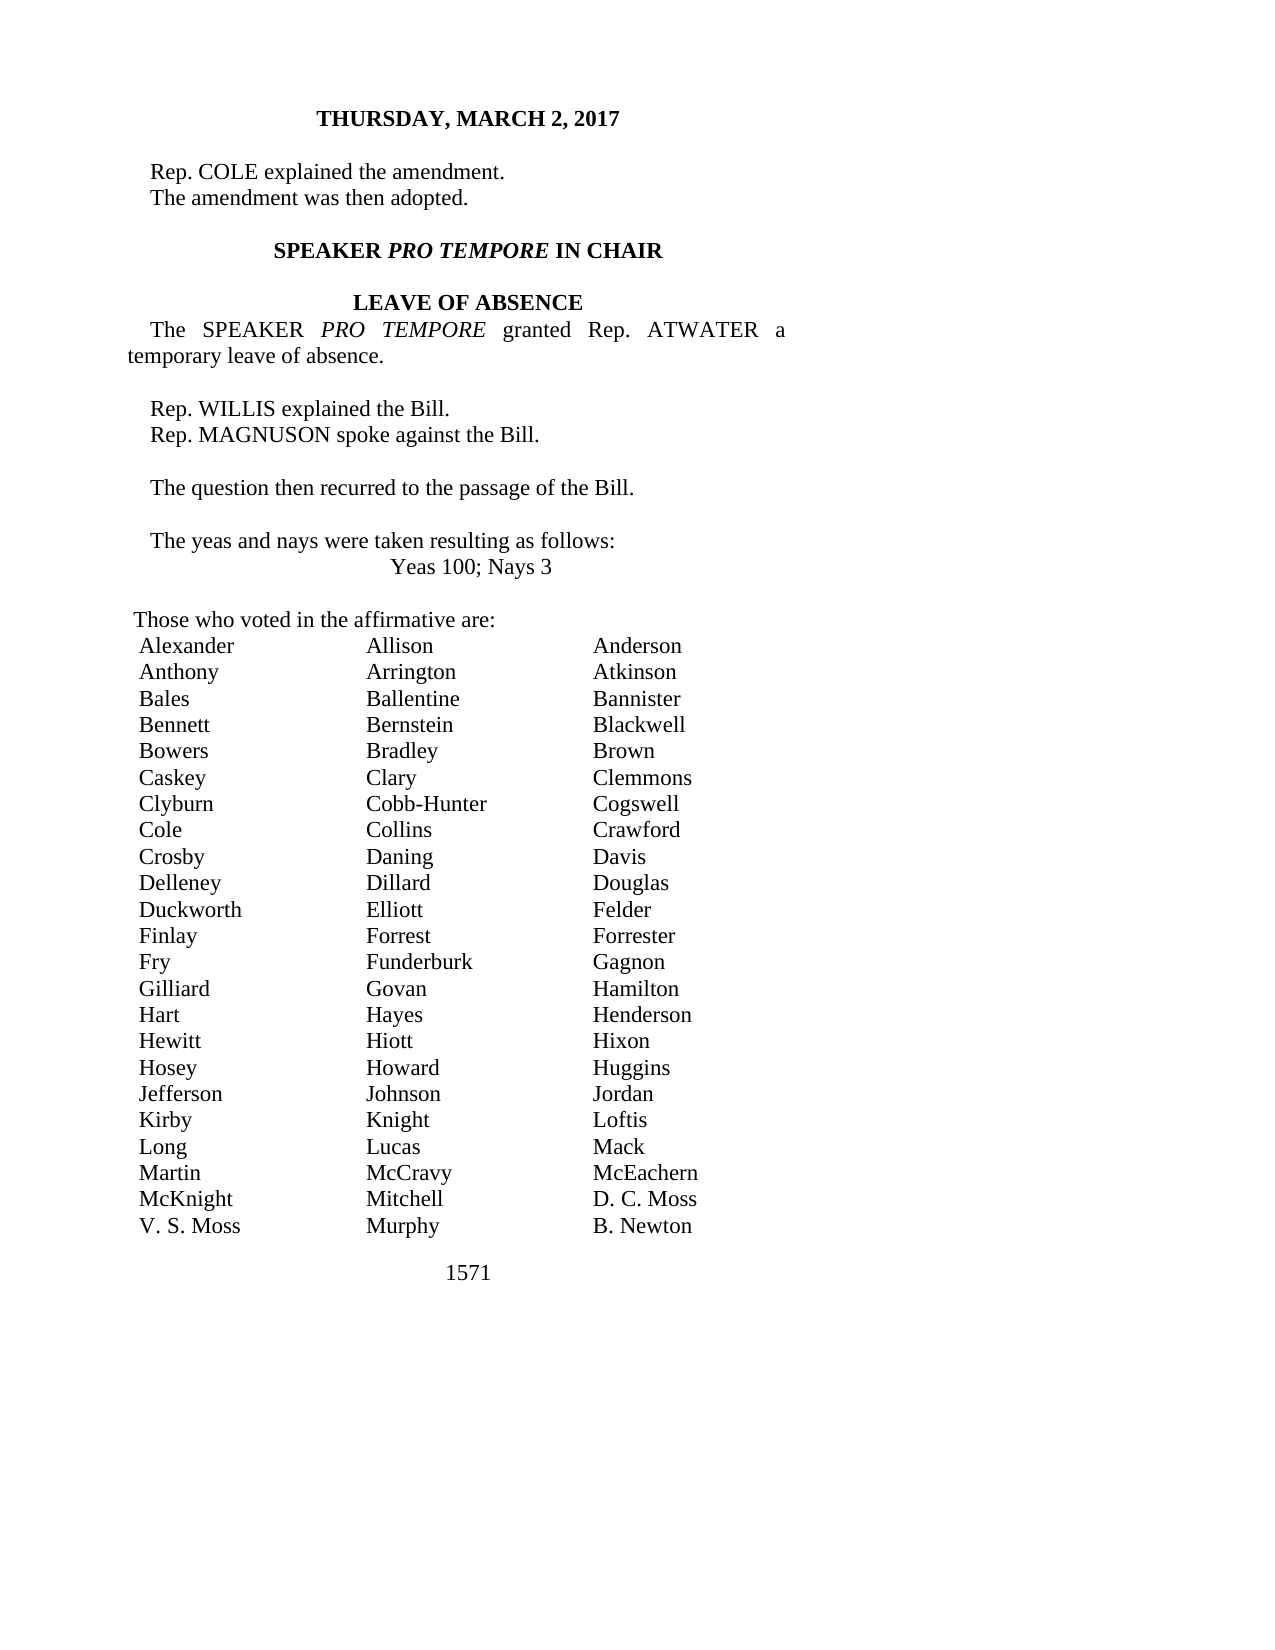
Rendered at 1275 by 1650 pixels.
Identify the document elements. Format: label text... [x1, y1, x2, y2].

table_cell Anthony [128, 659, 354, 685]
table_cell Felder [581, 896, 808, 922]
table_cell Funderburk [355, 948, 581, 975]
table_cell McEachern [581, 1159, 808, 1186]
table_cell Jefferson [128, 1080, 354, 1106]
text Rep. COLE explained the amendment. [127, 158, 786, 184]
table_cell Howard [355, 1054, 581, 1080]
table_cell Jordan [581, 1080, 808, 1106]
table_cell Bowers [128, 738, 354, 764]
table_cell Davis [581, 843, 808, 869]
table_cell Hixon [581, 1028, 808, 1054]
table_cell Crawford [581, 817, 808, 843]
text The amendment was then adopted. [127, 184, 786, 210]
table_cell B. Newton [581, 1212, 808, 1238]
table_cell Bannister [581, 685, 808, 711]
table_cell Cole [128, 817, 354, 843]
table_cell Hayes [355, 1001, 581, 1027]
table_cell Collins [355, 817, 581, 843]
text The SPEAKER PRO TEMPORE granted Rep. ATWATER a temporary leave of absence. [127, 316, 786, 368]
table_cell Bales [128, 685, 354, 711]
table_cell Mack [581, 1133, 808, 1159]
table_cell Forrester [581, 922, 808, 948]
table_cell McCravy [355, 1159, 581, 1186]
table_cell Douglas [581, 869, 808, 896]
table_cell Arrington [355, 659, 581, 685]
table_cell Finlay [128, 922, 354, 948]
table_cell Hosey [128, 1054, 354, 1080]
table_cell Johnson [355, 1080, 581, 1106]
text Yeas 100; Nays 3 [127, 553, 786, 579]
table_cell Delleney [128, 869, 354, 896]
table_cell Atkinson [581, 659, 808, 685]
table_cell Forrest [355, 922, 581, 948]
table_cell Gilliard [128, 975, 354, 1001]
table_cell Loftis [581, 1106, 808, 1133]
table_cell Kirby [128, 1106, 354, 1133]
table_cell Ballentine [355, 685, 581, 711]
table_cell Clyburn [128, 790, 354, 817]
table_cell Hamilton [581, 975, 808, 1001]
table_header Alexander [128, 632, 354, 658]
table_cell Duckworth [128, 896, 354, 922]
table_cell Bradley [355, 738, 581, 764]
text Those who voted in the affirmative are: [127, 606, 786, 632]
table_cell Henderson [581, 1001, 808, 1027]
table_header Anderson [581, 632, 808, 658]
table_cell V. S. Moss [128, 1212, 354, 1238]
table_cell Clemmons [581, 764, 808, 790]
text The yeas and nays were taken resulting as follows: [127, 527, 786, 553]
table_cell Hewitt [128, 1028, 354, 1054]
table_cell Daning [355, 843, 581, 869]
table_cell D. C. Moss [581, 1186, 808, 1212]
table_cell Bernstein [355, 711, 581, 737]
table_cell Knight [355, 1106, 581, 1133]
table_cell Fry [128, 948, 354, 975]
table_cell Govan [355, 975, 581, 1001]
table_cell Dillard [355, 869, 581, 896]
table_cell Bennett [128, 711, 354, 737]
text The question then recurred to the passage of the Bill. [127, 474, 786, 500]
text Rep. MAGNUSON spoke against the Bill. [127, 421, 786, 448]
table_cell Huggins [581, 1054, 808, 1080]
table_cell Clary [355, 764, 581, 790]
table_cell Martin [128, 1159, 354, 1186]
text Rep. WILLIS explained the Bill. [127, 395, 786, 421]
text LEAVE OF ABSENCE [127, 289, 786, 316]
table_cell Hart [128, 1001, 354, 1027]
table_cell Brown [581, 738, 808, 764]
table_cell Crosby [128, 843, 354, 869]
table_cell Hiott [355, 1028, 581, 1054]
table_cell McKnight [128, 1186, 354, 1212]
table_header Allison [355, 632, 581, 658]
text SPEAKER PRO TEMPORE IN CHAIR [127, 237, 786, 263]
table_cell Elliott [355, 896, 581, 922]
table_cell Gagnon [581, 948, 808, 975]
table_cell Murphy [355, 1212, 581, 1238]
table_cell Lucas [355, 1133, 581, 1159]
table_cell Cobb-Hunter [355, 790, 581, 817]
table_cell Mitchell [355, 1186, 581, 1212]
table_cell Long [128, 1133, 354, 1159]
table_cell Cogswell [581, 790, 808, 817]
table_cell Caskey [128, 764, 354, 790]
table_cell Blackwell [581, 711, 808, 737]
